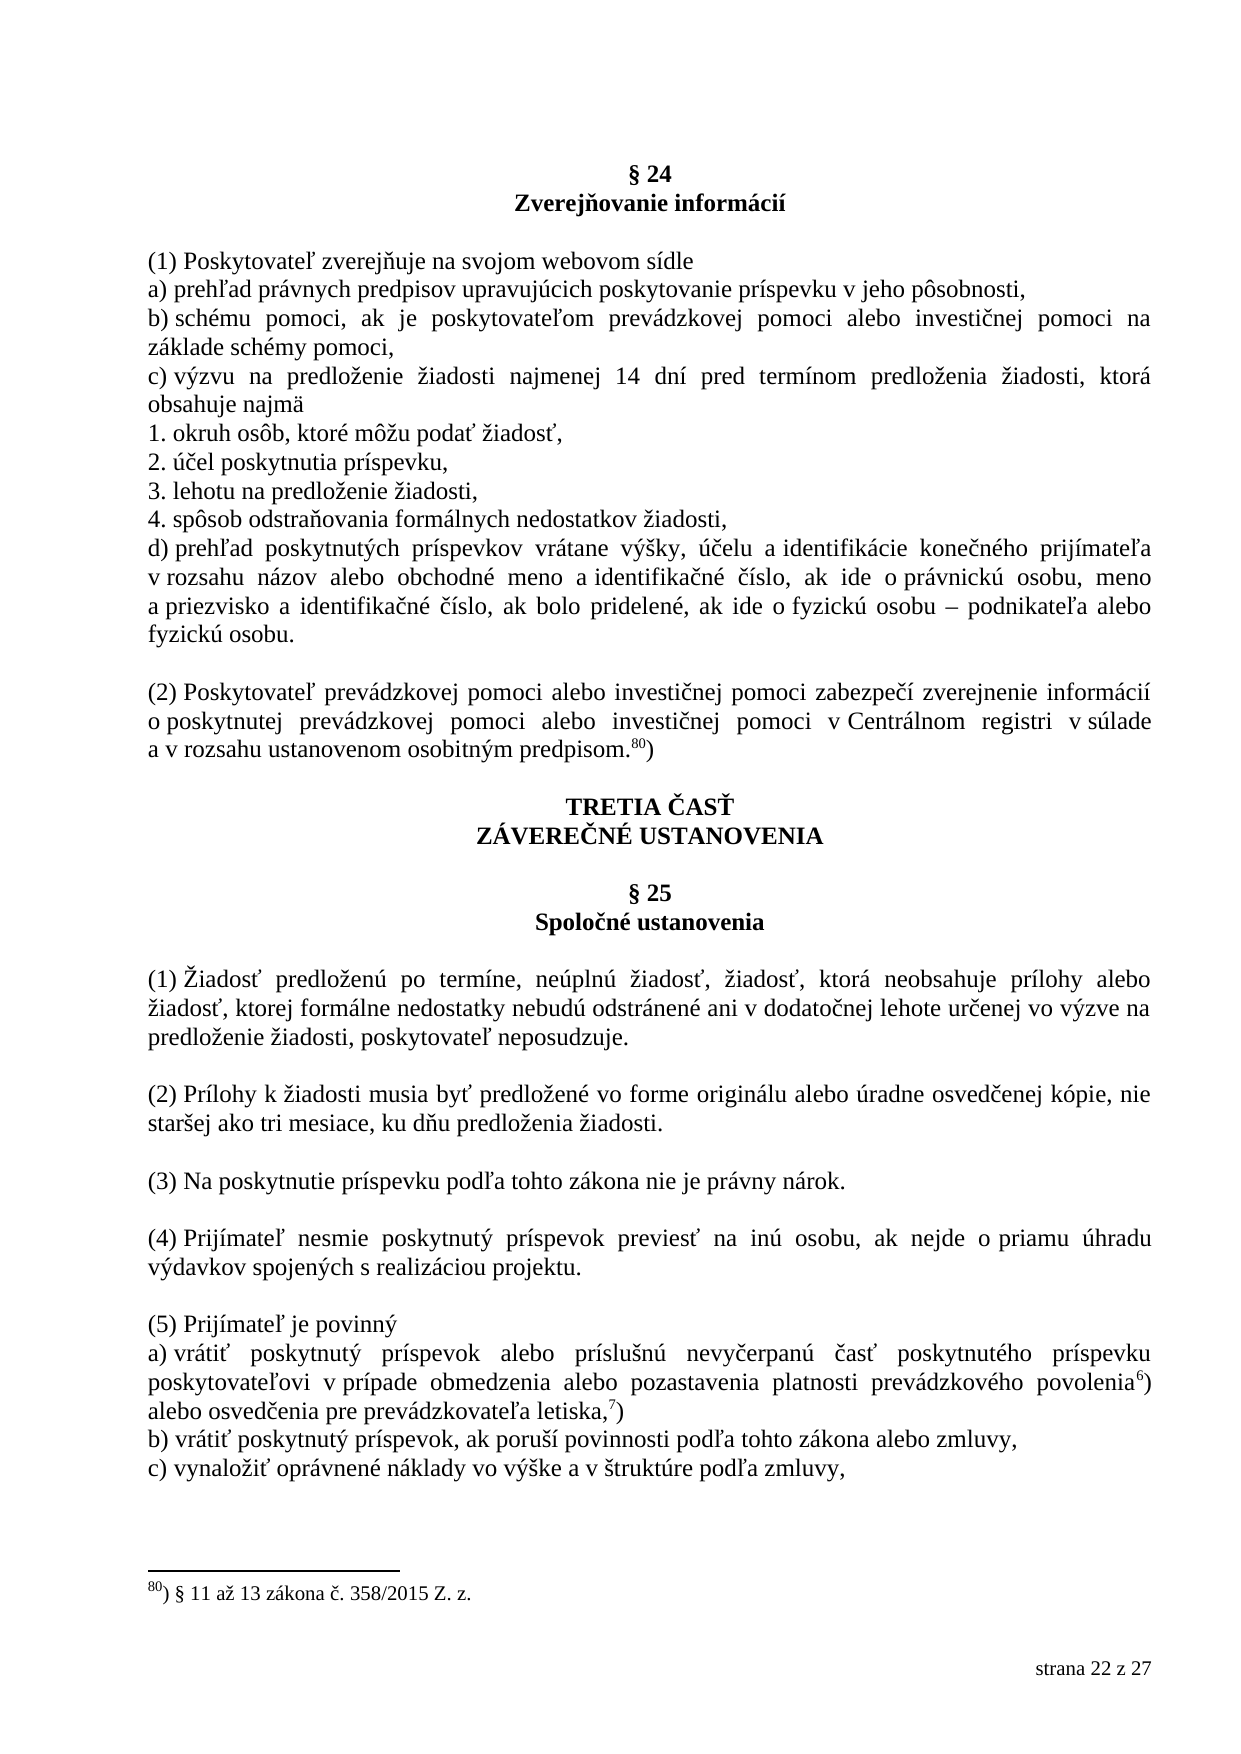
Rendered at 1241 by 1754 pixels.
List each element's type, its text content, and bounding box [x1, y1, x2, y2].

text b) vrátiť poskytnutý príspevok, ak poruší povinnosti podľa tohto zákona alebo zmluvy, [148, 1424, 1152, 1453]
text c) výzvu na predloženie žiadosti najmenej 14 dní pred termínom predloženia žiadosti, ktorá obsahuje najmä [148, 361, 1152, 418]
text (1) Žiadosť predloženú po termíne, neúplnú žiadosť, žiadosť, ktorá neobsahuje prílohy alebo žiadosť, ktorej formálne nedostatky nebudú odstránené ani v dodatočnej lehote určenej vo výzve na predloženie žiadosti, poskytovateľ neposudzuje. [148, 964, 1152, 1051]
text 2. účel poskytnutia príspevku, [148, 447, 1152, 476]
text (1) Poskytovateľ zverejňuje na svojom webovom sídle [148, 246, 1152, 274]
text (5) Prijímateľ je povinný [148, 1309, 1152, 1338]
text (4) Prijímateľ nesmie poskytnutý príspevok previesť na inú osobu, ak nejde o priamu úhradu výdavkov spojených s realizáciou projektu. [148, 1223, 1152, 1281]
text § 24 [148, 159, 1152, 188]
text c) vynaložiť oprávnené náklady vo výške a v štruktúre podľa zmluvy, [148, 1453, 1152, 1482]
text (2) Prílohy k žiadosti musia byť predložené vo forme originálu alebo úradne osvedčenej kópie, nie staršej ako tri mesiace, ku dňu predloženia žiadosti. [148, 1079, 1152, 1137]
text 1. okruh osôb, ktoré môžu podať žiadosť, [148, 418, 1152, 447]
text a) prehľad právnych predpisov upravujúcich poskytovanie príspevku v jeho pôsobnosti, [148, 274, 1152, 303]
text (3) Na poskytnutie príspevku podľa tohto zákona nie je právny nárok. [148, 1166, 1152, 1194]
text § 25 [148, 878, 1152, 907]
text Spoločné ustanovenia [148, 907, 1152, 936]
text TRETIA ČASŤ [148, 792, 1152, 821]
text d) prehľad poskytnutých príspevkov vrátane výšky, účelu a identifikácie konečného prijímateľa v rozsahu názov alebo obchodné meno a identifikačné číslo, ak ide o právnickú osobu, meno a priezvisko a identifikačné číslo, ak bolo pridelené, ak ide o fyzickú osobu – podnikateľa alebo fyzickú osobu. [148, 533, 1152, 648]
text Zverejňovanie informácií [148, 188, 1152, 217]
text (2) Poskytovateľ prevádzkovej pomoci alebo investičnej pomoci zabezpečí zverejnenie informácií o poskytnutej prevádzkovej pomoci alebo investičnej pomoci v Centrálnom registri v súlade a v rozsahu ustanovenom osobitným predpisom.) [148, 677, 1152, 763]
text ZÁVEREČNÉ USTANOVENIA [148, 821, 1152, 849]
text 4. spôsob odstraňovania formálnych nedostatkov žiadosti, [148, 504, 1152, 533]
text b) schému pomoci, ak je poskytovateľom prevádzkovej pomoci alebo investičnej pomoci na základe schémy pomoci, [148, 303, 1152, 361]
text 3. lehotu na predloženie žiadosti, [148, 476, 1152, 504]
text a) vrátiť poskytnutý príspevok alebo príslušnú nevyčerpanú časť poskytnutého príspevku poskytovateľovi v prípade obmedzenia alebo pozastavenia platnosti prevádzkového povolenia6) alebo osvedčenia pre prevádzkovateľa letiska,7) [148, 1338, 1152, 1424]
